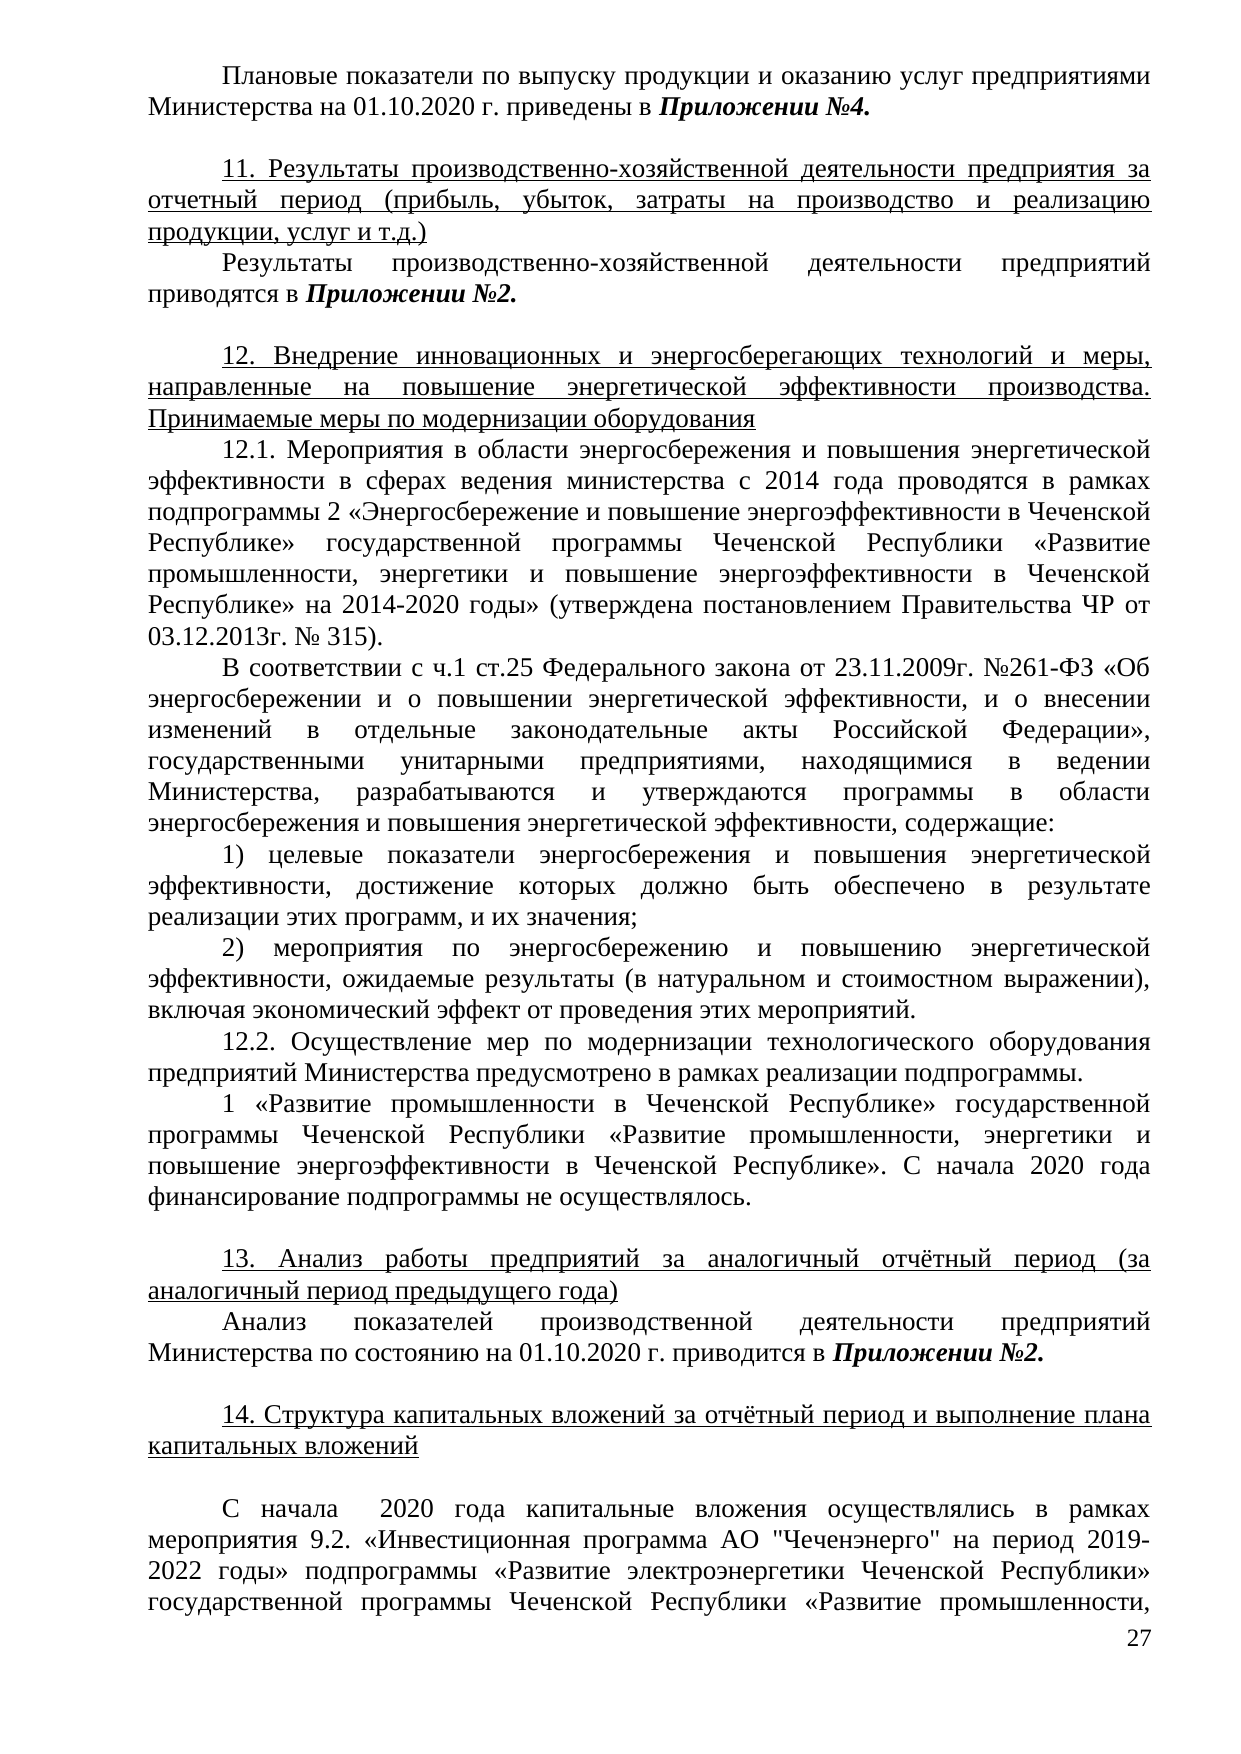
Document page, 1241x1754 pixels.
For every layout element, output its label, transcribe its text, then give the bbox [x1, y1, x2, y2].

text Анализ показателей производственной деятельности предприятий Министерства по состоянию на 01.10.2020 г. приводится в Приложении №2. [148, 1305, 1152, 1367]
text 12. Внедрение инновационных и энергосберегающих технологий и меры, направленные на повышение энергетической эффективности производства. Принимаемые меры по модернизации оборудования [148, 339, 1152, 433]
text 14. Структура капитальных вложений за отчётный период и выполнение плана капитальных вложений [148, 1398, 1152, 1461]
text 2) мероприятия по энергосбережению и повышению энергетической эффективности, ожидаемые результаты (в натуральном и стоимостном выражении), включая экономический эффект от проведения этих мероприятий. [148, 931, 1152, 1024]
text 1) целевые показатели энергосбережения и повышения энергетической эффективности, достижение которых должно быть обеспечено в результате реализации этих программ, и их значения; [148, 838, 1152, 931]
text 12.2. Осуществление мер по модернизации технологического оборудования предприятий Министерства предусмотрено в рамках реализации подпрограммы. [148, 1024, 1152, 1087]
text 12.1. Мероприятия в области энергосбережения и повышения энергетической эффективности в сферах ведения министерства с 2014 года проводятся в рамках подпрограммы 2 «Энергосбережение и повышение энергоэффективности в Чеченской Республике» государственной программы Чеченской Республики «Развитие промышленности, энергетики и повышение энергоэффективности в Чеченской Республике» на 2014-2020 годы» (утверждена постановлением Правительства ЧР от 03.12.2013г. № 315). [148, 433, 1152, 651]
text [148, 1492, 1152, 1616]
text В соответствии с ч.1 ст.25 Федерального закона от 23.11.2009г. №261-ФЗ «Об энергосбережении и о повышении энергетической эффективности, и о внесении изменений в отдельные законодательные акты Российской Федерации», государственными унитарными предприятиями, находящимися в ведении Министерства, разрабатываются и утверждаются программы в области энергосбережения и повышения энергетической эффективности, содержащие: [148, 651, 1152, 838]
text 13. Анализ работы предприятий за аналогичный отчётный период (за аналогичный период предыдущего года) [148, 1243, 1152, 1305]
text 1 «Развитие промышленности в Чеченской Республике» государственной программы Чеченской Республики «Развитие промышленности, энергетики и повышение энергоэффективности в Чеченской Республике». С начала 2020 года финансирование подпрограммы не осуществлялось. [148, 1087, 1152, 1211]
text Результаты производственно-хозяйственной деятельности предприятий приводятся в Приложении №2. [148, 246, 1152, 308]
text 11. Результаты производственно-хозяйственной деятельности предприятия за отчетный период (прибыль, убыток, затраты на производство и реализацию продукции, услуг и т.д.) [148, 212, 1152, 246]
text Плановые показатели по выпуску продукции и оказанию услуг предприятиями Министерства на 01.10.2020 г. приведены в Приложении №4. [148, 59, 1152, 121]
text 11. Результаты производственно-хозяйственной деятельности предприятия за отчетный период (прибыль, убыток, затраты на производство и реализацию продукции, услуг и т.д.) [148, 152, 1152, 211]
